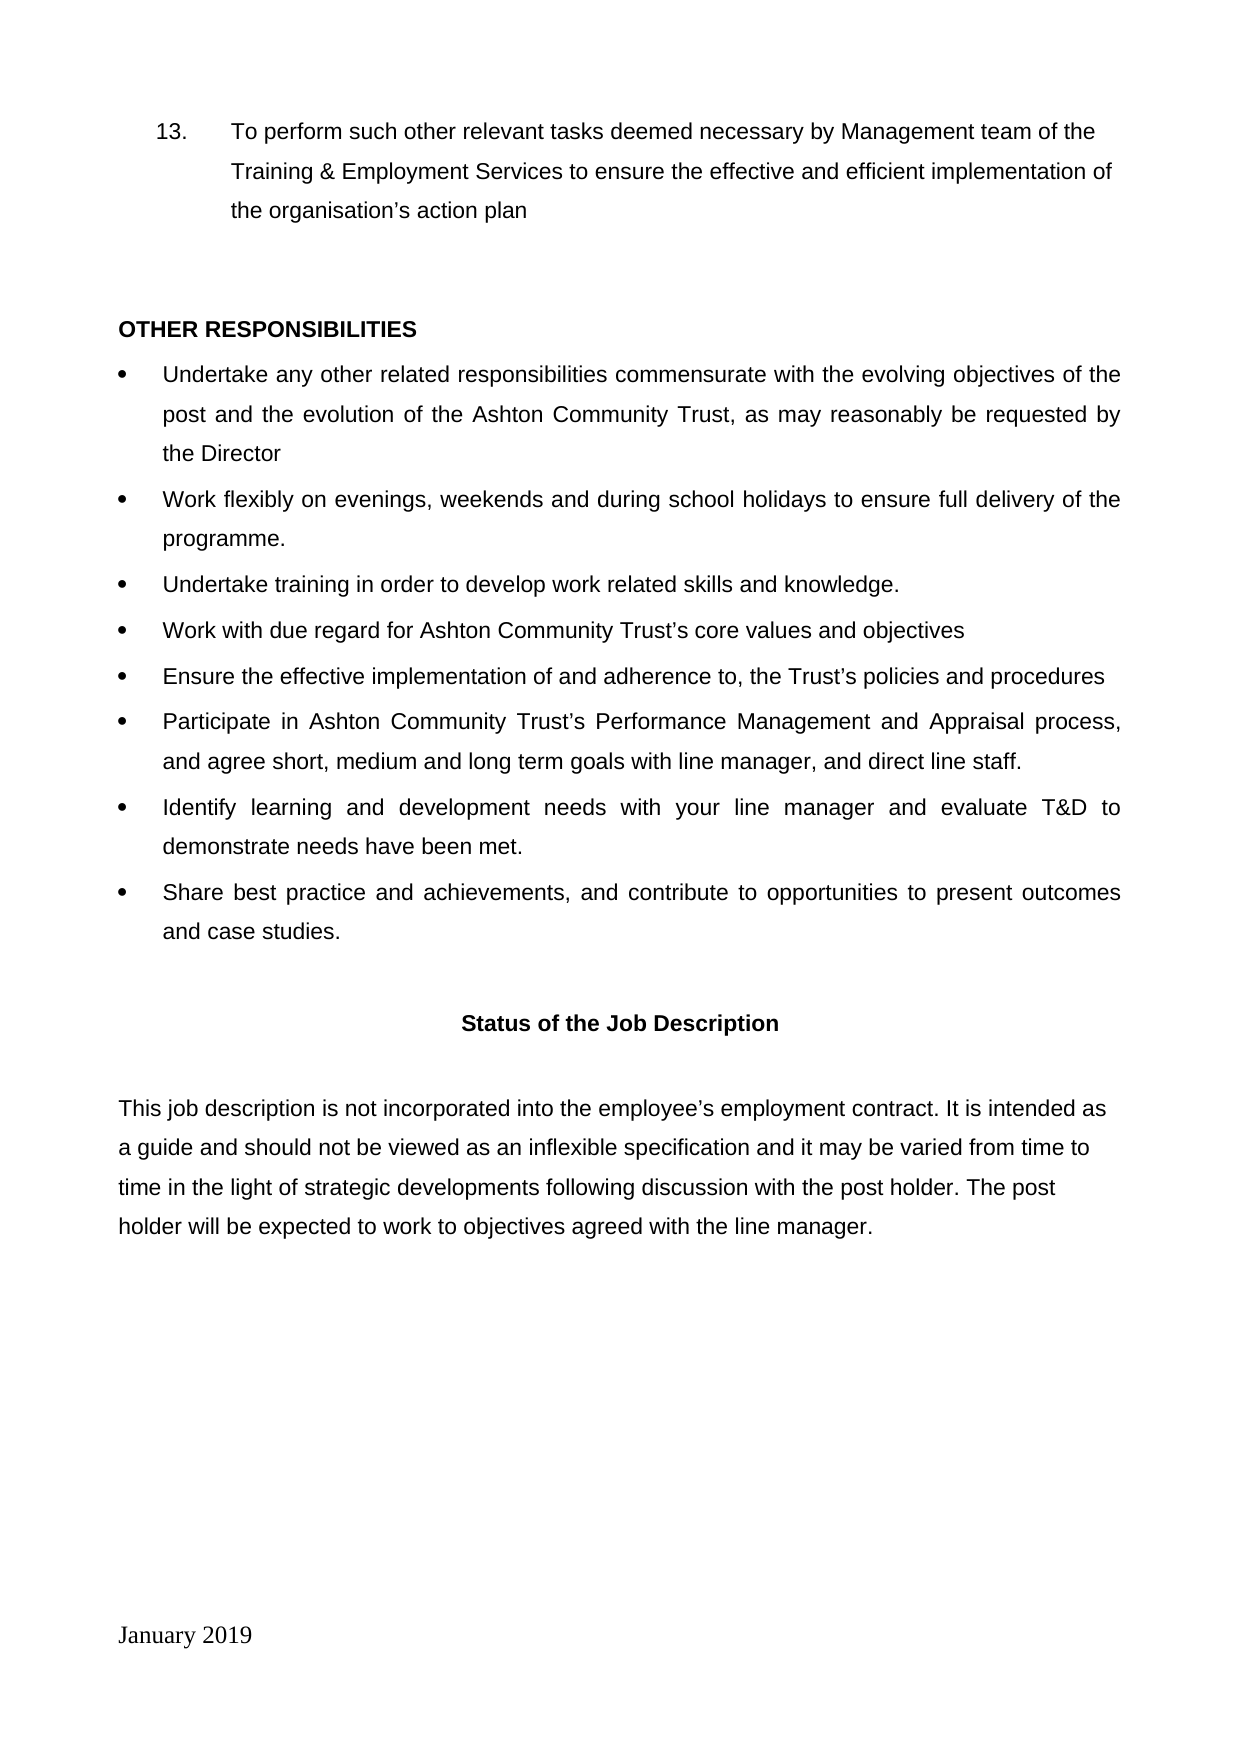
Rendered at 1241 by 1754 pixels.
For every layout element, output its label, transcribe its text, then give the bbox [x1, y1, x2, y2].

list Work with due regard for Ashton Community Trust’s core values and objectives [118, 617, 1122, 643]
list Participate in Ashton Community Trust’s Performance Management and Appraisal process, and agree short, medium and long term goals with line manager, and direct line staff. [118, 708, 1122, 774]
list Undertake any other related responsibilities commensurate with the evolving objectives of the post and the evolution of the Ashton Community Trust, as may reasonably be requested by the Director [118, 361, 1122, 467]
list Share best practice and achievements, and contribute to opportunities to present outcomes and case studies. [118, 879, 1122, 944]
list Work flexibly on evenings, weekends and during school holidays to ensure full delivery of the programme. [118, 486, 1122, 552]
list Ensure the effective implementation of and adherence to, the Trust’s policies and procedures [118, 663, 1122, 689]
text OTHER RESPONSIBILITIES [118, 316, 1122, 342]
list Undertake training in order to develop work related skills and knowledge. [118, 571, 1122, 597]
list To perform such other relevant tasks deemed necessary by Management team of the Training & Employment Services to ensure the effective and efficient implementation of the organisation’s action plan [156, 118, 1122, 223]
list Identify learning and development needs with your line manager and evaluate T&D to demonstrate needs have been met. [118, 793, 1122, 859]
text This job description is not incorporated into the employee’s employment contract. It is intended as a guide and should not be viewed as an inflexible specification and it may be varied from time to time in the light of strategic developments following discussion with the post holder. The post holder will be expected to work to objectives agreed with the line manager. [118, 1095, 1122, 1240]
text Status of the Job Description [118, 1010, 1122, 1036]
